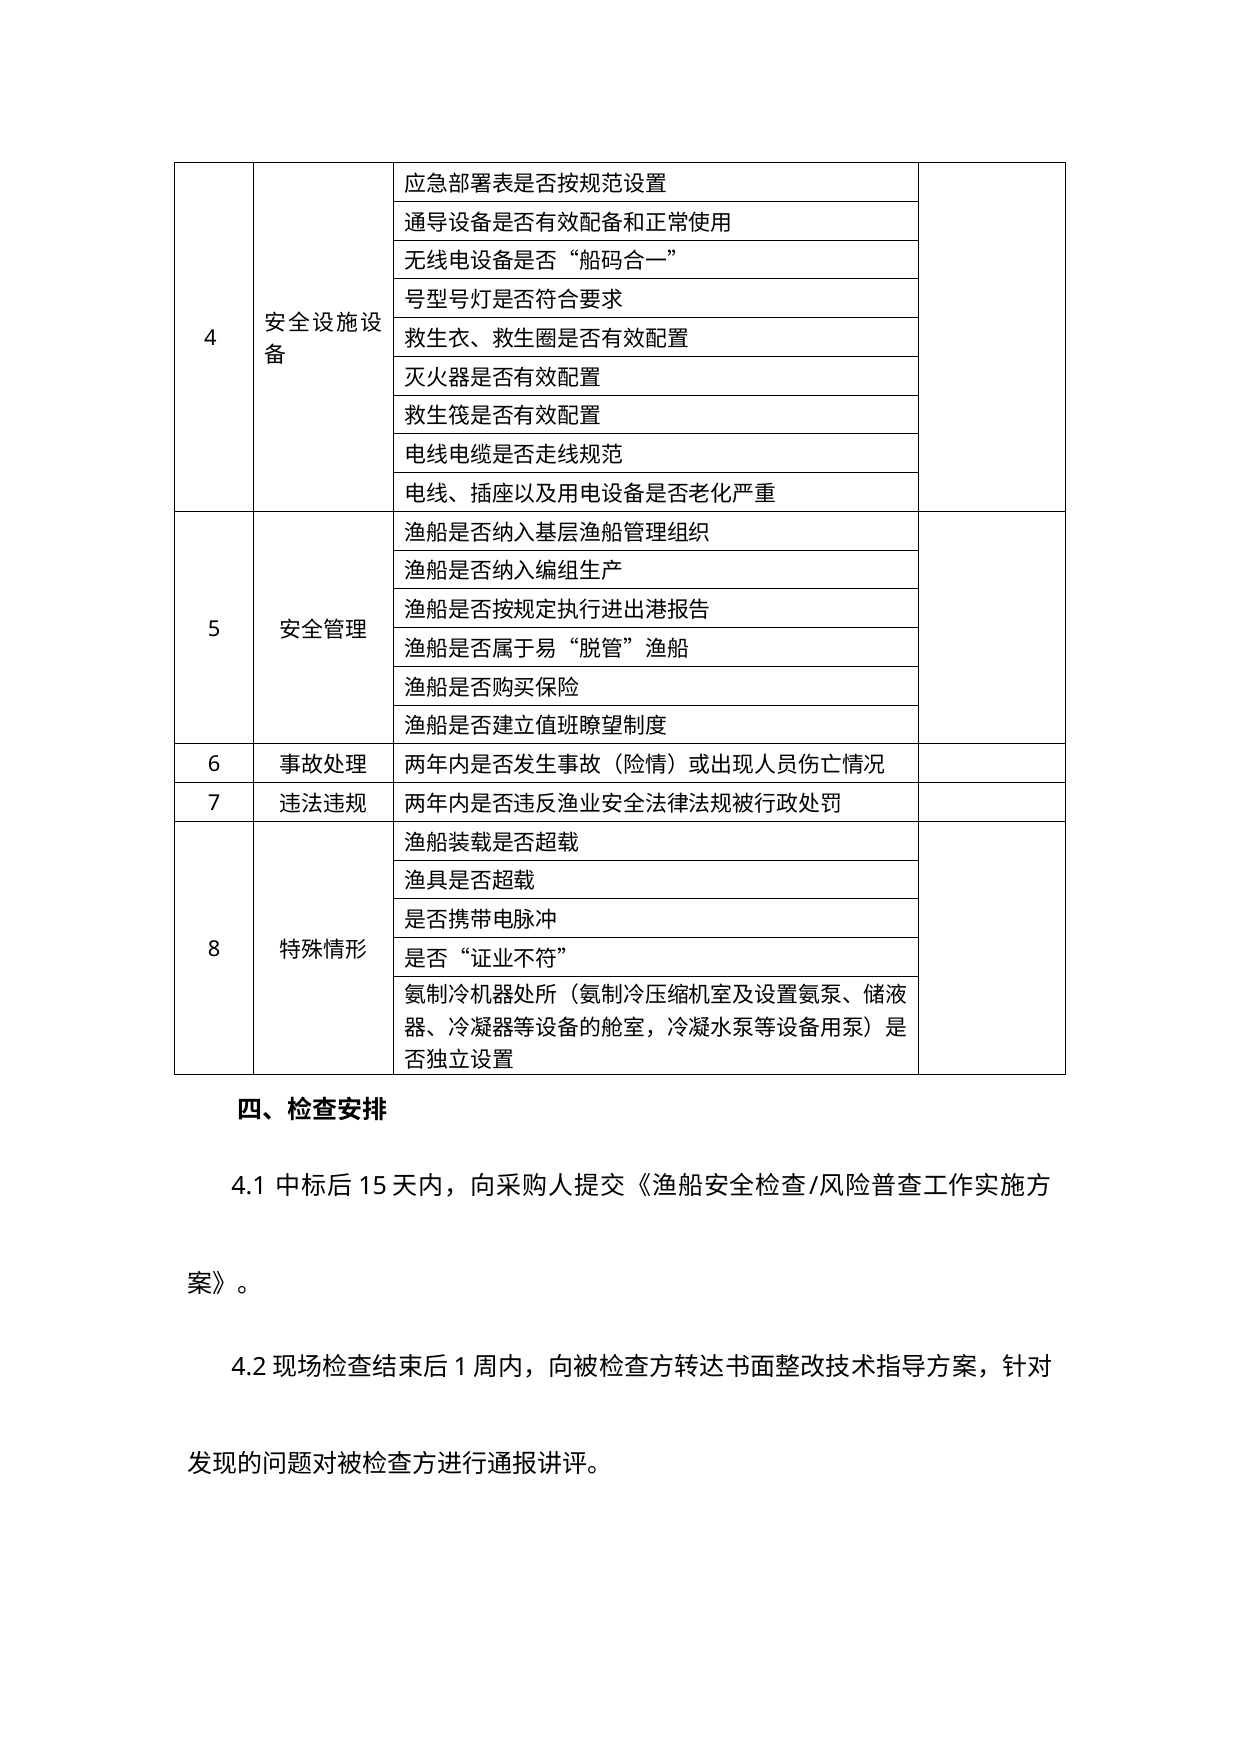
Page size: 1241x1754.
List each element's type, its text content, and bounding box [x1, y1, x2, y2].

table_cell 救生筏是否有效配置 [394, 396, 918, 433]
table_cell [919, 163, 1065, 511]
table_cell 8 [175, 822, 253, 1074]
table_cell 氨制冷机器处所（氨制冷压缩机室及设置氨泵、储液器、冷凝器等设备的舱室，冷凝水泵等设备用泵）是否独立设置 [394, 977, 918, 1074]
table_cell 渔船是否按规定执行进出港报告 [394, 589, 918, 627]
table_cell 通导设备是否有效配备和正常使用 [394, 202, 918, 239]
text 四、检查安排 [187, 1075, 1053, 1140]
table_cell 无线电设备是否“船码合一” [394, 241, 918, 278]
table_cell 违法违规 [254, 783, 393, 821]
table_cell 事故处理 [254, 744, 393, 782]
table_cell 特殊情形 [254, 822, 393, 1074]
table_cell 应急部署表是否按规范设置 [394, 163, 918, 201]
table_cell [919, 822, 1065, 1074]
table_cell 安全设施设备 [254, 163, 393, 511]
table_cell 灭火器是否有效配置 [394, 357, 918, 394]
text 4.2现场检查结束后1周内，向被检查方转达书面整改技术指导方案，针对发现的问题对被检查方进行通报讲评。 [187, 1332, 1053, 1494]
table_cell 渔船是否购买保险 [394, 667, 918, 704]
table_cell 电线、插座以及用电设备是否老化严重 [394, 473, 918, 511]
table_cell 救生衣、救生圈是否有效配置 [394, 318, 918, 356]
table_cell [919, 744, 1065, 782]
table_cell 两年内是否违反渔业安全法律法规被行政处罚 [394, 783, 918, 821]
table_cell 5 [175, 512, 253, 743]
text 4.1 中标后15天内，向采购人提交《渔船安全检查/风险普查工作实施方案》。 [187, 1151, 1053, 1314]
table_cell 渔船是否纳入基层渔船管理组织 [394, 512, 918, 549]
table_cell 6 [175, 744, 253, 782]
table_cell 两年内是否发生事故（险情）或出现人员伤亡情况 [394, 744, 918, 782]
table_cell 渔船是否纳入编组生产 [394, 551, 918, 588]
table_cell [919, 783, 1065, 821]
table_cell 渔船是否建立值班瞭望制度 [394, 706, 918, 743]
table_cell 渔船装载是否超载 [394, 822, 918, 859]
table_cell 是否“证业不符” [394, 938, 918, 976]
table_cell 7 [175, 783, 253, 821]
table_cell 4 [175, 163, 253, 511]
table_cell 渔具是否超载 [394, 861, 918, 898]
table_cell 号型号灯是否符合要求 [394, 279, 918, 317]
table_cell 电线电缆是否走线规范 [394, 434, 918, 472]
table_cell 渔船是否属于易“脱管”渔船 [394, 628, 918, 666]
table_cell 是否携带电脉冲 [394, 899, 918, 937]
table_cell 安全管理 [254, 512, 393, 743]
table_cell [919, 512, 1065, 743]
